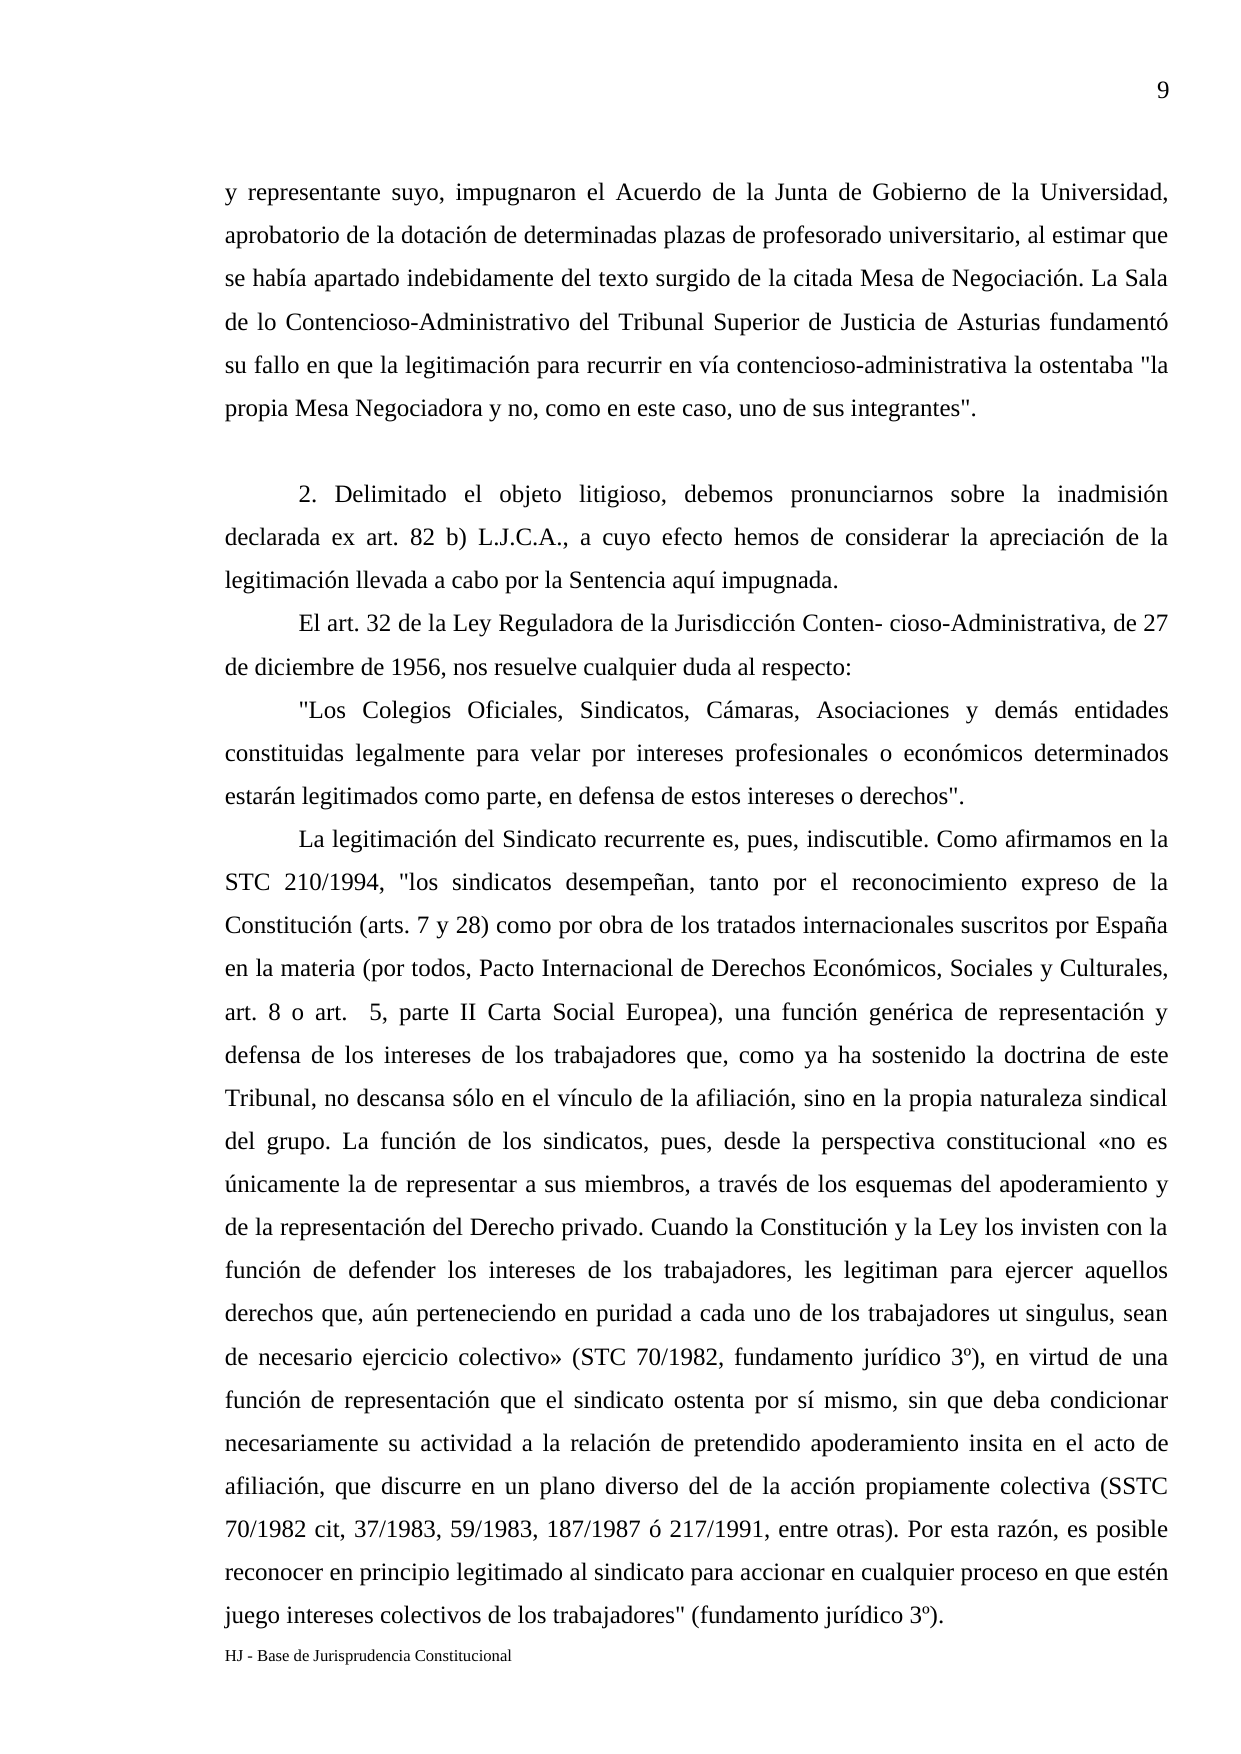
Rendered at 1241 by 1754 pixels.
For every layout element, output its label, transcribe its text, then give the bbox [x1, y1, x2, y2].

text El art. 32 de la Ley Reguladora de la Jurisdicción Conten- cioso-Administrativa, de 27 de diciembre de 1956, nos resuelve cualquier duda al respecto: [224, 608, 1169, 680]
text "Los Colegios Oficiales, Sindicatos, Cámaras, Asociaciones y demás entidades constituidas legalmente para velar por intereses profesionales o económicos determinados estarán legitimados como parte, en defensa de estos intereses o derechos". [224, 695, 1169, 810]
text 2. Delimitado el objeto litigioso, debemos pronunciarnos sobre la inadmisión declarada ex art. 82 b) L.J.C.A., a cuyo efecto hemos de considerar la apreciación de la legitimación llevada a cabo por la Sentencia aquí impugnada. [224, 479, 1169, 594]
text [224, 177, 1169, 422]
text La legitimación del Sindicato recurrente es, pues, indiscutible. Como afirmamos en la STC 210/1994, "los sindicatos desempeñan, tanto por el reconocimiento expreso de la Constitución (arts. 7 y 28) como por obra de los tratados internacionales suscritos por España en la materia (por todos, Pacto Internacional de Derechos Económicos, Sociales y Culturales, art. 8 o art. 5, parte II Carta Social Europea), una función genérica de representación y defensa de los intereses de los trabajadores que, como ya ha sostenido la doctrina de este Tribunal, no descansa sólo en el vínculo de la afiliación, sino en la propia naturaleza sindical del grupo. La función de los sindicatos, pues, desde la perspectiva constitucional «no es únicamente la de representar a sus miembros, a través de los esquemas del apoderamiento y de la representación del Derecho privado. Cuando la Constitución y la Ley los invisten con la función de defender los intereses de los trabajadores, les legitiman para ejercer aquellos derechos que, aún perteneciendo en puridad a cada uno de los trabajadores ut singulus, sean de necesario ejercicio colectivo» (STC 70/1982, fundamento jurídico 3º), en virtud de una función de representación que el sindicato ostenta por sí mismo, sin que deba condicionar necesariamente su actividad a la relación de pretendido apoderamiento insita en el acto de afiliación, que discurre en un plano diverso del de la acción propiamente colectiva (SSTC 70/1982 cit, 37/1983, 59/1983, 187/1987 ó 217/1991, entre otras). Por esta razón, es posible reconocer en principio legitimado al sindicato para accionar en cualquier proceso en que estén juego intereses colectivos de los trabajadores" (fundamento jurídico 3º). [224, 824, 1169, 1629]
